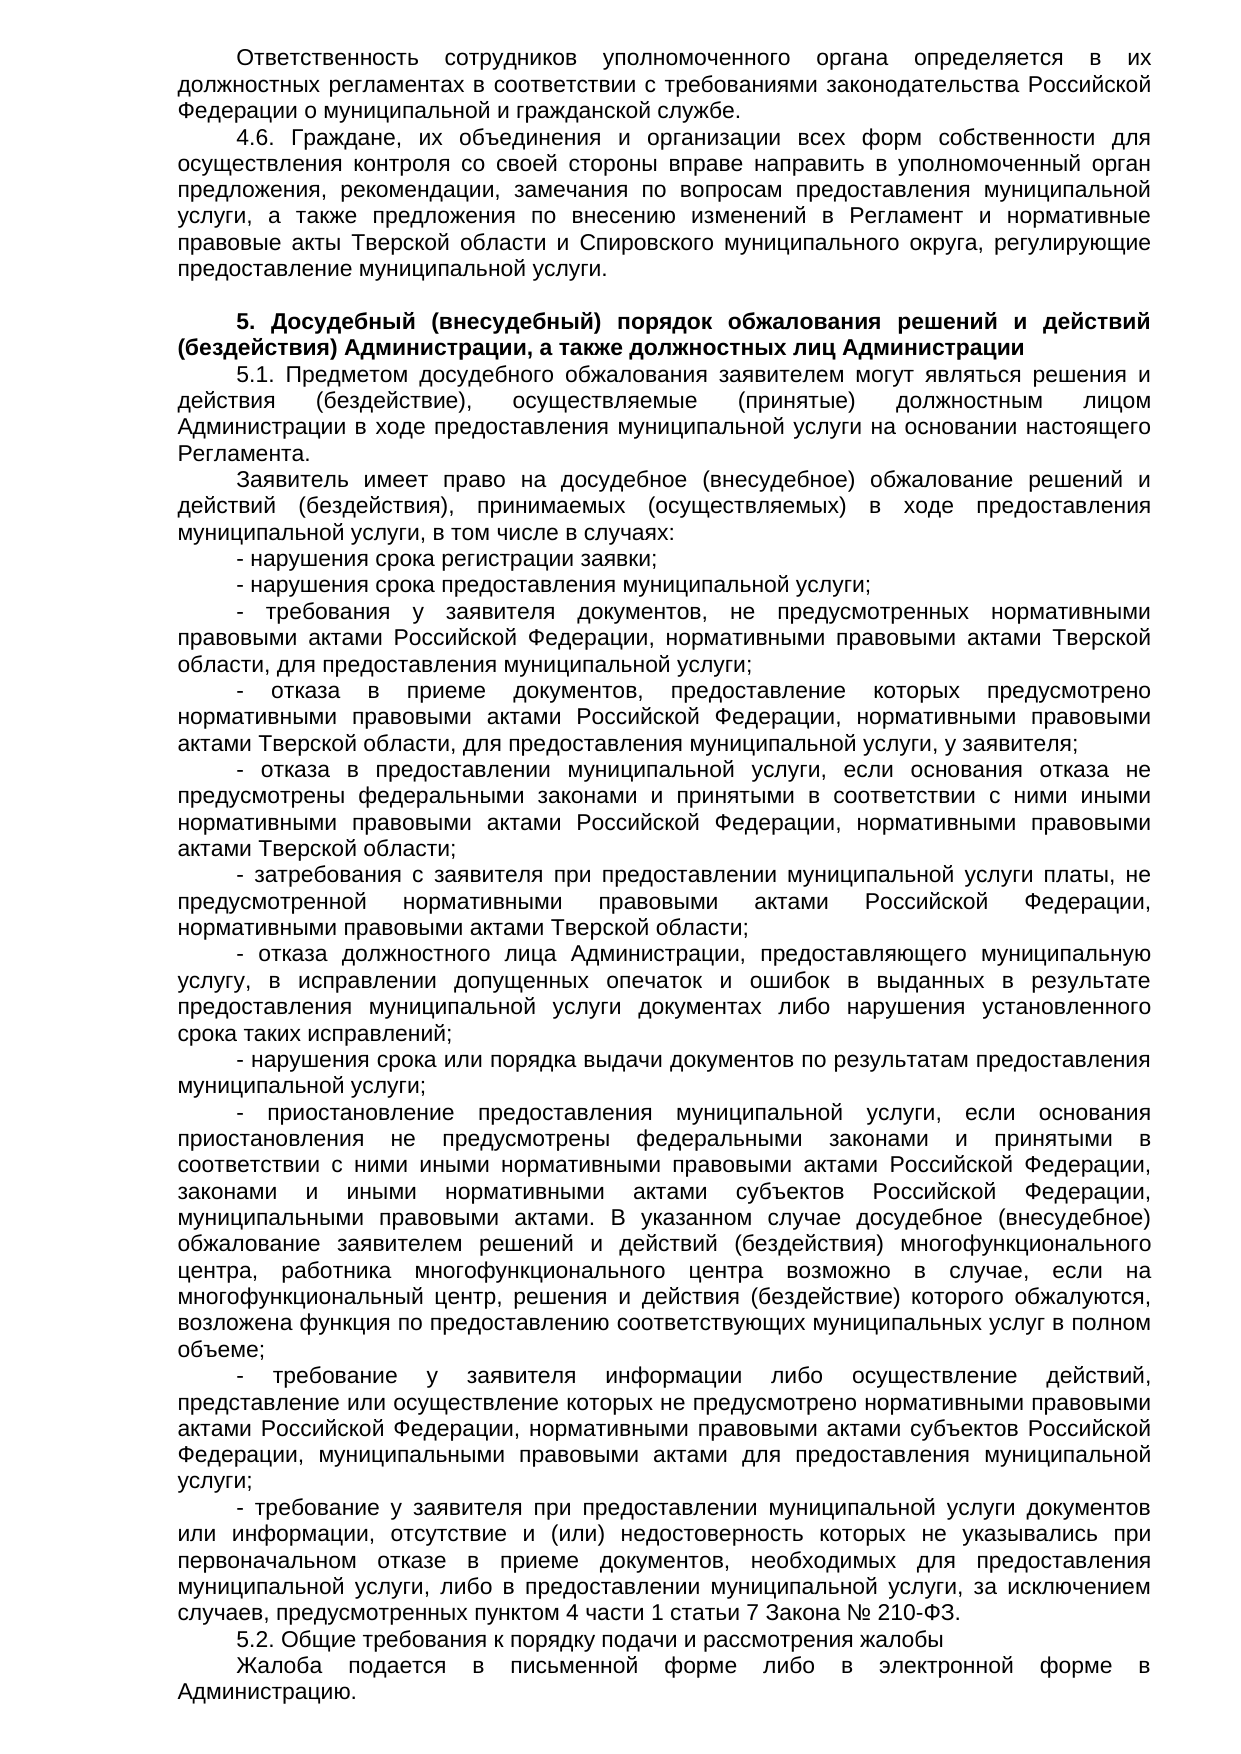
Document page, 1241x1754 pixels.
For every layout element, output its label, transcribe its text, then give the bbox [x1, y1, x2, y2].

text - приостановление предоставления муниципальной услуги, если основания приостановления не предусмотрены федеральными законами и принятыми в соответствии с ними иными нормативными правовыми актами Российской Федерации, законами и иными нормативными актами субъектов Российской Федерации, муниципальными правовыми актами. В указанном случае досудебное (внесудебное) обжалование заявителем решений и действий (бездействия) многофункционального центра, работника многофункционального центра возможно в случае, если на многофункциональный центр, решения и действия (бездействие) которого обжалуются, возложена функция по предоставлению соответствующих муниципальных услуг в полном объеме; [177, 1098, 1152, 1362]
text Заявитель имеет право на досудебное (внесудебное) обжалование решений и действий (бездействия), принимаемых (осуществляемых) в ходе предоставления муниципальной услуги, в том числе в случаях: [177, 466, 1152, 545]
text - отказа в предоставлении муниципальной услуги, если основания отказа не предусмотрены федеральными законами и принятыми в соответствии с ними иными нормативными правовыми актами Российской Федерации, нормативными правовыми актами Тверской области; [177, 756, 1152, 861]
text 5.1. Предметом досудебного обжалования заявителем могут являться решения и действия (бездействие), осуществляемые (принятые) должностным лицом Администрации в ходе предоставления муниципальной услуги на основании настоящего Регламента. [177, 361, 1152, 466]
text - отказа в приеме документов, предоставление которых предусмотрено нормативными правовыми актами Российской Федерации, нормативными правовыми актами Тверской области, для предоставления муниципальной услуги, у заявителя; [177, 677, 1152, 756]
text Ответственность сотрудников уполномоченного органа определяется в их должностных регламентах в соответствии с требованиями законодательства Российской Федерации о муниципальной и гражданской службе. [177, 44, 1152, 123]
text 5.2. Общие требования к порядку подачи и рассмотрения жалобы [177, 1626, 1152, 1652]
text Жалоба подается в письменной форме либо в электронной форме в Администрацию. [177, 1652, 1152, 1705]
text - требование у заявителя при предоставлении муниципальной услуги документов или информации, отсутствие и (или) недостоверность которых не указывались при первоначальном отказе в приеме документов, необходимых для предоставления муниципальной услуги, либо в предоставлении муниципальной услуги, за исключением случаев, предусмотренных пунктом 4 части 1 статьи 7 Закона № 210-ФЗ. [177, 1494, 1152, 1626]
text 4.6. Граждане, их объединения и организации всех форм собственности для осуществления контроля со своей стороны вправе направить в уполномоченный орган предложения, рекомендации, замечания по вопросам предоставления муниципальной услуги, а также предложения по внесению изменений в Регламент и нормативные правовые акты Тверской области и Спировского муниципального округа, регулирующие предоставление муниципальной услуги. [177, 123, 1152, 282]
text - нарушения срока или порядка выдачи документов по результатам предоставления муниципальной услуги; [177, 1046, 1152, 1098]
text 5. Досудебный (внесудебный) порядок обжалования решений и действий (бездействия) Администрации, а также должностных лиц Администрации [177, 308, 1152, 361]
text - отказа должностного лица Администрации, предоставляющего муниципальную услугу, в исправлении допущенных опечаток и ошибок в выданных в результате предоставления муниципальной услуги документах либо нарушения установленного срока таких исправлений; [177, 940, 1152, 1046]
text - нарушения срока регистрации заявки; [177, 545, 1152, 571]
text - затребования с заявителя при предоставлении муниципальной услуги платы, не предусмотренной нормативными правовыми актами Российской Федерации, нормативными правовыми актами Тверской области; [177, 861, 1152, 940]
text - требование у заявителя информации либо осуществление действий, представление или осуществление которых не предусмотрено нормативными правовыми актами Российской Федерации, нормативными правовыми актами субъектов Российской Федерации, муниципальными правовыми актами для предоставления муниципальной услуги; [177, 1362, 1152, 1494]
text - требования у заявителя документов, не предусмотренных нормативными правовыми актами Российской Федерации, нормативными правовыми актами Тверской области, для предоставления муниципальной услуги; [177, 598, 1152, 677]
text - нарушения срока предоставления муниципальной услуги; [177, 571, 1152, 598]
